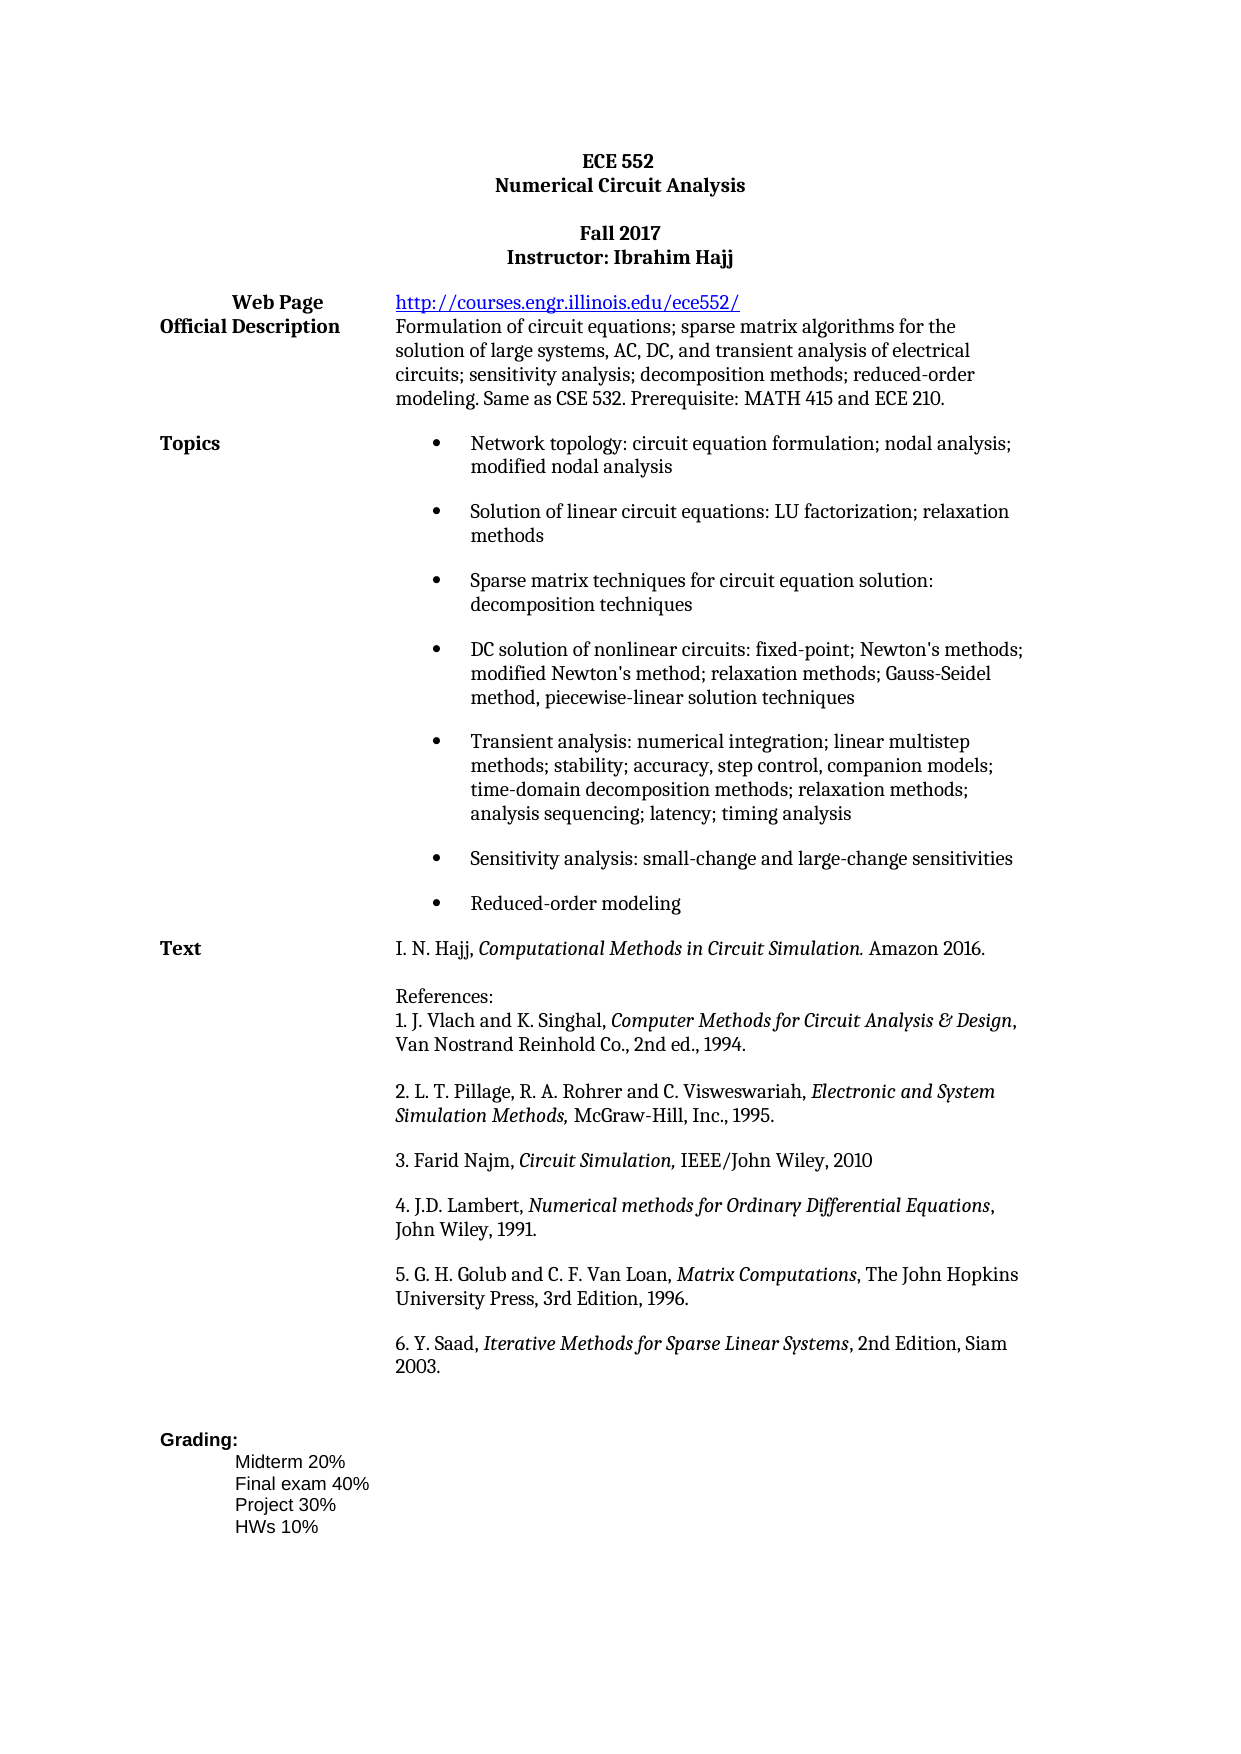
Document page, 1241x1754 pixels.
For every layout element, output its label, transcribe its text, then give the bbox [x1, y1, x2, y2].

table_cell Network topology: circuit equation formulation; nodal analysis; modified nodal analysis Solution of linear circuit equations: LU factorization; relaxation methods Sparse matrix techniques for circuit equation solution: decomposition techniques DC solution of nonlinear circuits: fixed-point; Newton's methods; modified Newton's method; relaxation methods; Gauss-Seidel method, piecewise-linear solution techniques Transient analysis: numerical integration; linear multistep methods; stability; accuracy, step control, companion models; time-domain decomposition methods; relaxation methods; analysis sequencing; latency; timing analysis Sensitivity analysis: small-change and large-change sensitivities Reduced-order modeling [395, 431, 1025, 936]
table_cell Official Description [160, 315, 395, 431]
text ECE 552 Numerical Circuit Analysis Fall 2017 Instructor: Ibrahim Hajj [187, 150, 1053, 270]
table_header http://courses.engr.illinois.edu/ece552/ [395, 291, 1025, 314]
table_header Web Page [160, 291, 395, 314]
table_cell Formulation of circuit equations; sparse matrix algorithms for the solution of large systems, AC, DC, and transient analysis of electrical circuits; sensitivity analysis; decomposition methods; reduced-order modeling. Same as CSE 532. Prerequisite: MATH 415 and ECE 210. [395, 315, 1025, 431]
table_cell Text Grading: Midterm 20% Final exam 40% Project 30% HWs 10% [160, 936, 395, 1537]
table_cell Topics [160, 431, 395, 936]
table_cell I. N. Hajj, Computational Methods in Circuit Simulation. Amazon 2016. References: 1. J. Vlach and K. Singhal, Computer Methods for Circuit Analysis & Design, Van Nostrand Reinhold Co., 2nd ed., 1994. 2. L. T. Pillage, R. A. Rohrer and C. Visweswariah, Electronic and System Simulation Methods, McGraw-Hill, Inc., 1995. 3. Farid Najm, Circuit Simulation, IEEE/John Wiley, 2010 4. J.D. Lambert, Numerical methods for Ordinary Differential Equations, John Wiley, 1991. 5. G. H. Golub and C. F. Van Loan, Matrix Computations, The John Hopkins University Press, 3rd Edition, 1996. 6. Y. Saad, Iterative Methods for Sparse Linear Systems, 2nd Edition, Siam 2003. [395, 936, 1025, 1537]
